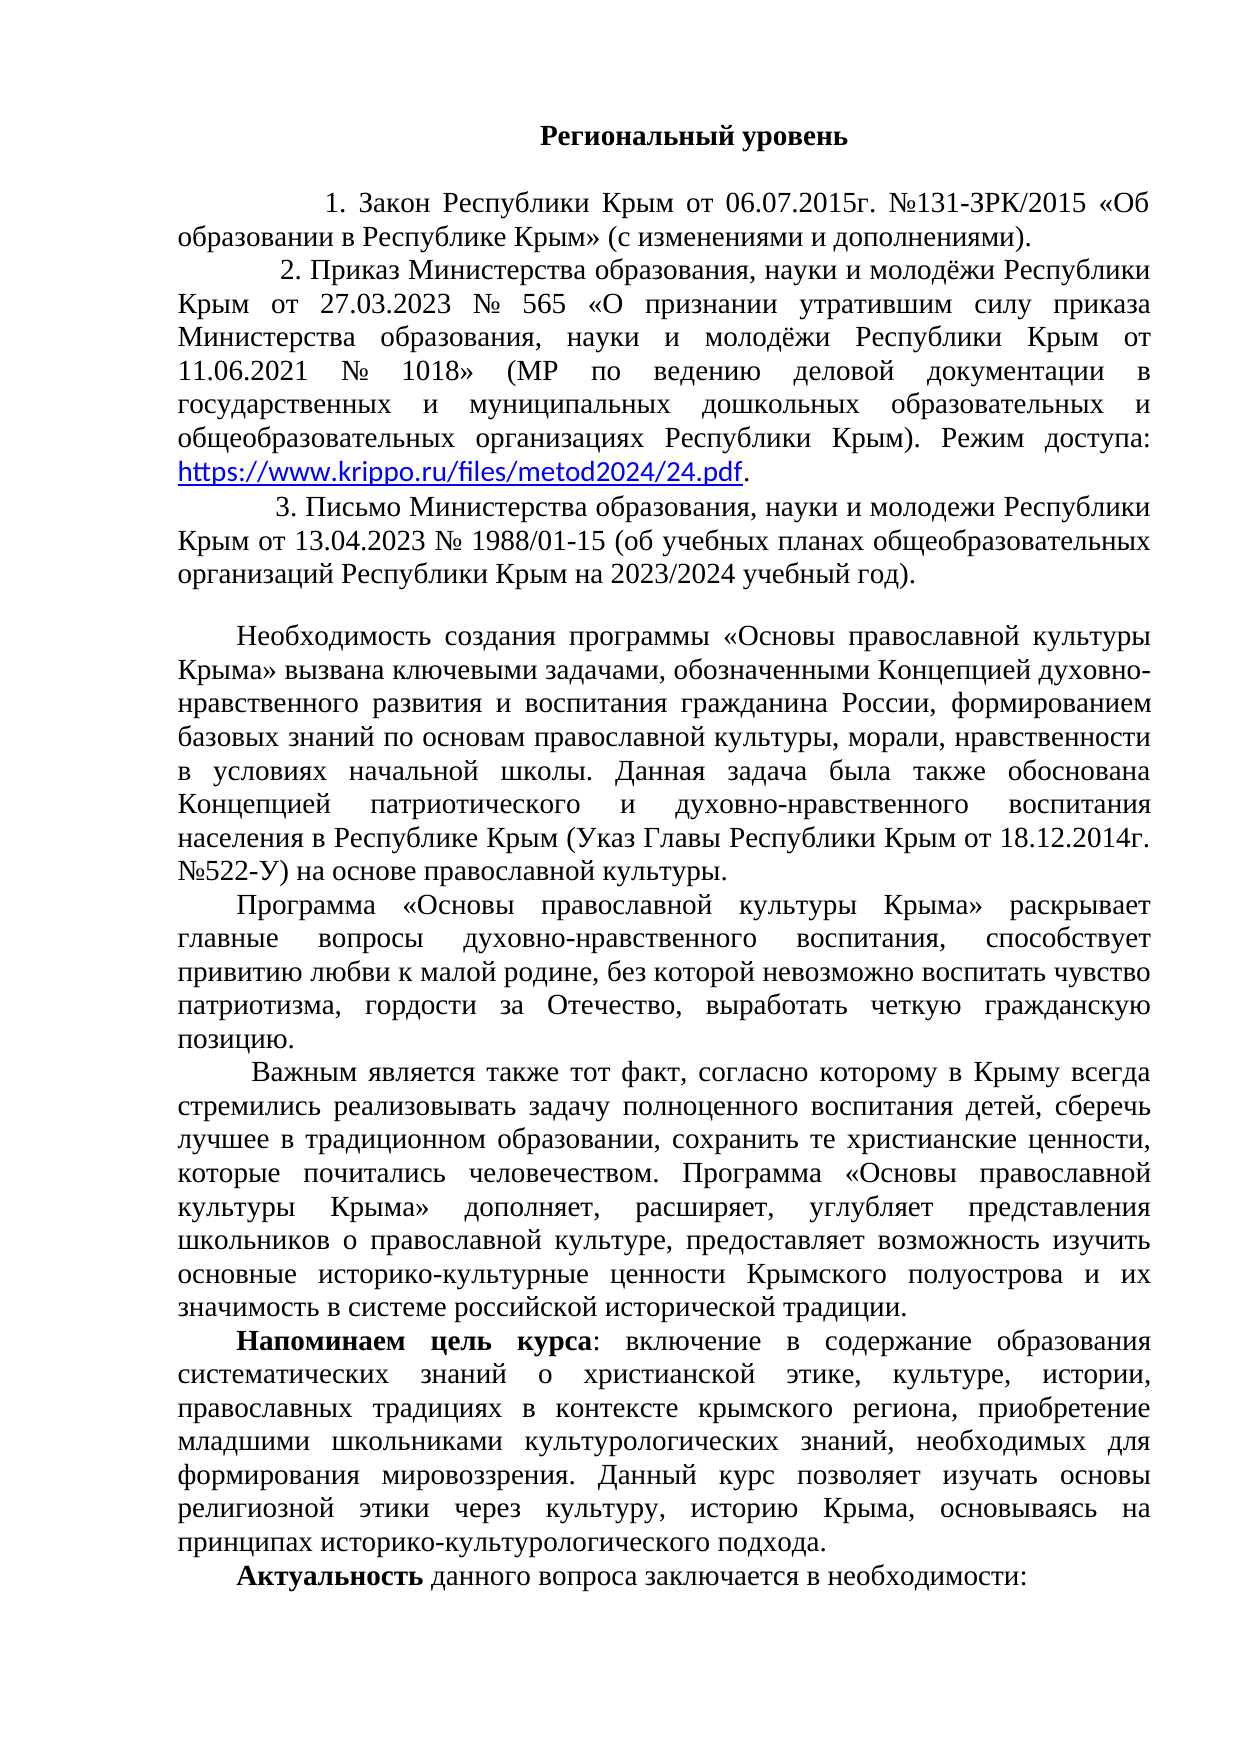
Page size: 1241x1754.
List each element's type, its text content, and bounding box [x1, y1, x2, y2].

text Актуальность данного вопроса заключается в необходимости: [177, 1558, 1152, 1591]
text 1. Закон Республики Крым от 06.07.2015г. №131-ЗРК/2015 «Об образовании в Республике Крым» (с изменениями и дополнениями). [177, 185, 1152, 252]
text 3. Письмо Министерства образования, науки и молодежи Республики Крым от 13.04.2023 № 1988/01-15 (об учебных планах общеобразовательных организаций Республики Крым на 2023/2024 учебный год). [177, 489, 1152, 590]
text Необходимость создания программы «Основы православной культуры Крыма» вызвана ключевыми задачами, обозначенными Концепцией духовно-нравственного развития и воспитания гражданина России, формированием базовых знаний по основам православной культуры, морали, нравственности в условиях начальной школы. Данная задача была также обоснована Концепцией патриотического и духовно-нравственного воспитания населения в Республике Крым (Указ Главы Республики Крым от 18.12.2014г. №522-У) на основе православной культуры. [177, 618, 1152, 887]
text Напоминаем цель курса: включение в содержание образования систематических знаний о христианской этике, культуре, истории, православных традициях в контексте крымского региона, приобретение младшими школьниками культурологических знаний, необходимых для формирования мировоззрения. Данный курс позволяет изучать основы религиозной этики через культуру, историю Крыма, основываясь на принципах историко-культурологического подхода. [177, 1323, 1152, 1558]
text 2. Приказ Министерства образования, науки и молодёжи Республики Крым от 27.03.2023 № 565 «О признании утратившим силу приказа Министерства образования, науки и молодёжи Республики Крым от 11.06.2021 № 1018» (МР по ведению деловой документации в государственных и муниципальных дошкольных образовательных и общеобразовательных организациях Республики Крым). Режим доступа: https://www.krippo.ru/files/metod2024/24.pdf. [177, 252, 1152, 489]
text Программа «Основы православной культуры Крыма» раскрывает главные вопросы духовно-нравственного воспитания, способствует привитию любви к малой родине, без которой невозможно воспитать чувство патриотизма, гордости за Отечество, выработать четкую гражданскую позицию. [177, 887, 1152, 1054]
list Региональный уровень [236, 118, 1152, 152]
text Важным является также тот факт, согласно которому в Крыму всегда стремились реализовывать задачу полноценного воспитания детей, сберечь лучшее в традиционном образовании, сохранить те христианские ценности, которые почитались человечеством. Программа «Основы православной культуры Крыма» дополняет, расширяет, углубляет представления школьников о православной культуре, предоставляет возможность изучить основные историко-культурные ценности Крымского полуострова и их значимость в системе российской исторической традиции. [177, 1054, 1152, 1323]
